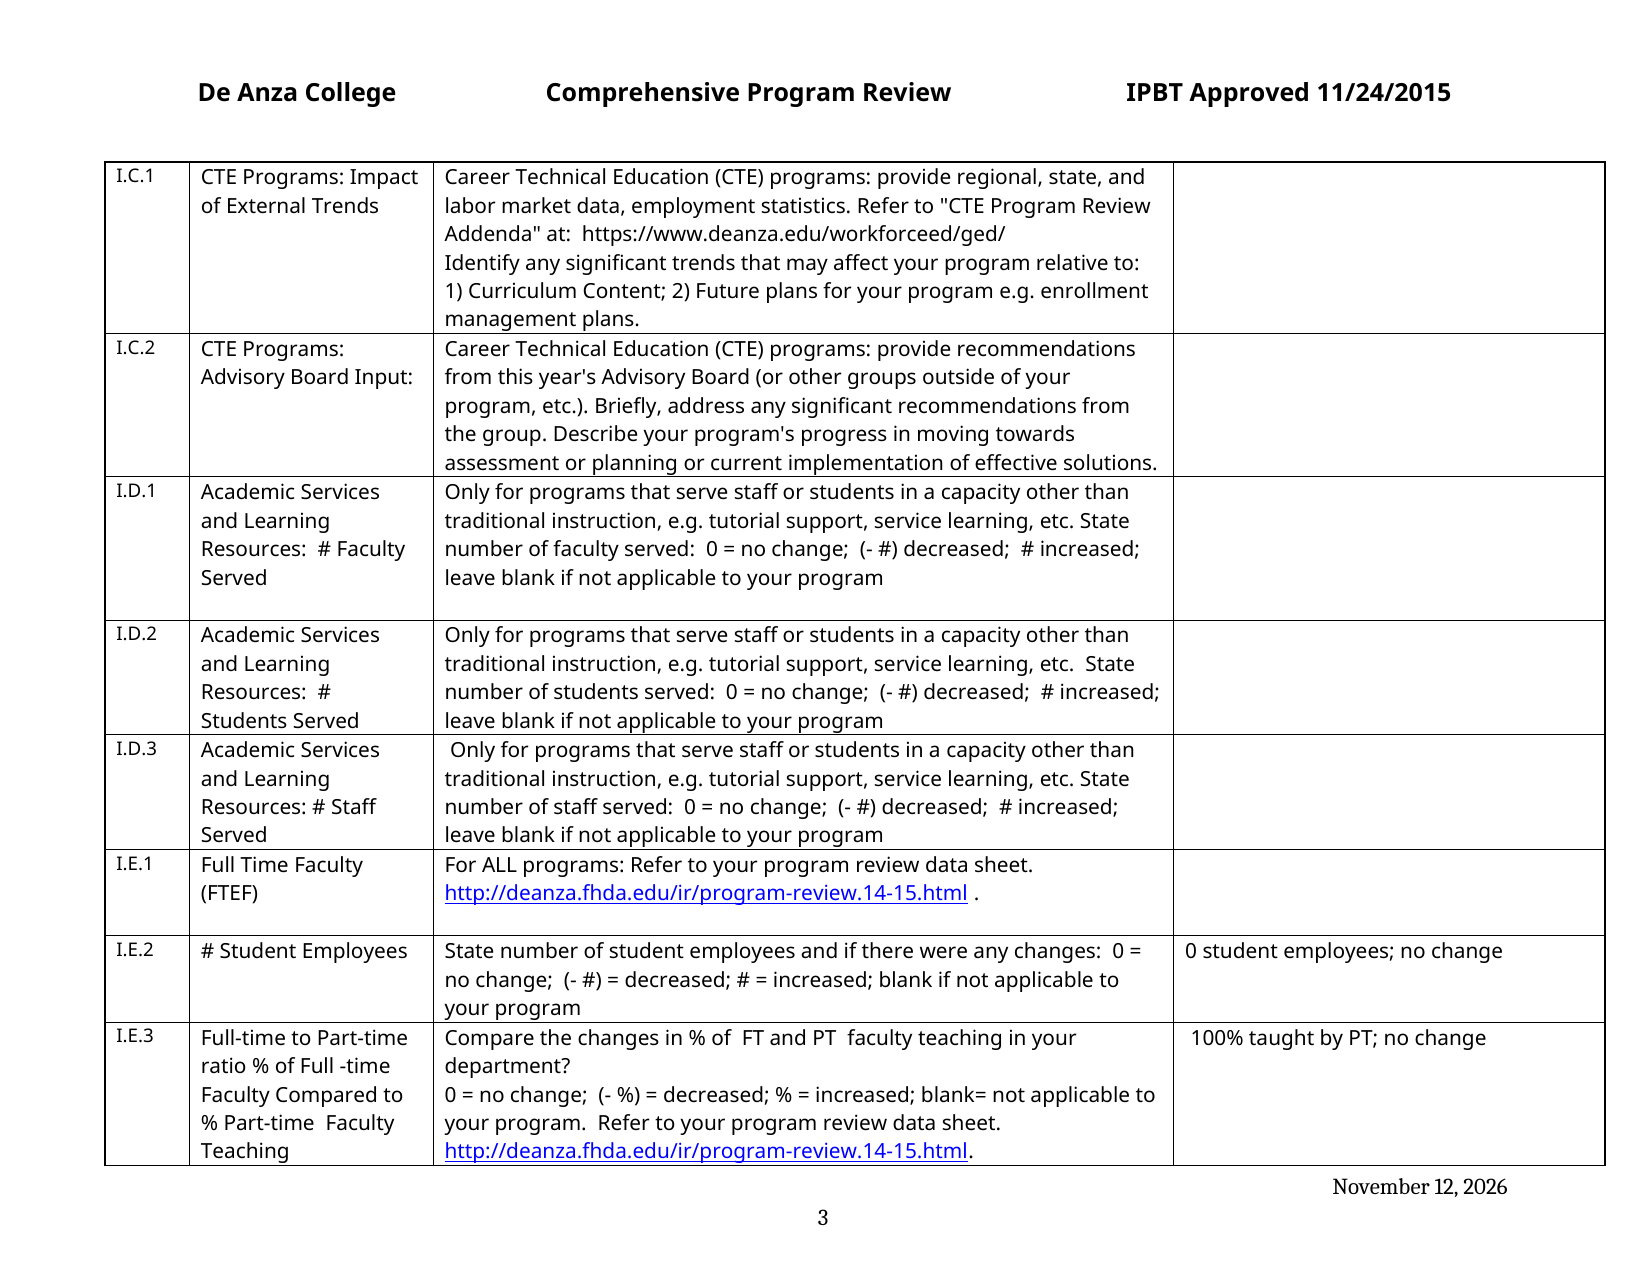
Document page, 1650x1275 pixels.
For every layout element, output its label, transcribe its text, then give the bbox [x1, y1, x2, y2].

table_cell Only for programs that serve staff or students in a capacity other than traditional instruction, e.g. tutorial support, service learning, etc. State number of staff served: 0 = no change; (- #) decreased; # increased; leave blank if not applicable to your program [434, 735, 1173, 849]
table_cell State number of student employees and if there were any changes: 0 = no change; (- #) = decreased; # = increased; blank if not applicable to your program [434, 936, 1173, 1022]
table_cell Full Time Faculty (FTEF) [190, 850, 433, 935]
table_cell I.D.2 [106, 621, 189, 734]
table_cell Career Technical Education (CTE) programs: provide recommendations from this year's Advisory Board (or other groups outside of your program, etc.). Briefly, address any significant recommendations from the group. Describe your program's progress in moving towards assessment or planning or current implementation of effective solutions. [434, 334, 1173, 476]
table_cell [1174, 477, 1604, 619]
table_cell 100% taught by PT; no change [1174, 1023, 1604, 1165]
table_cell [1174, 735, 1604, 849]
table_cell [1174, 163, 1604, 333]
table_cell Full-time to Part-time ratio % of Full -time Faculty Compared to % Part-time Faculty Teaching [190, 1023, 433, 1165]
table_cell I.D.1 [106, 477, 189, 619]
table_cell I.E.1 [106, 850, 189, 935]
table_cell I.D.3 [106, 735, 189, 849]
table_cell CTE Programs: Impact of External Trends [190, 163, 433, 333]
table_cell I.C.1 [106, 163, 189, 333]
table_cell I.E.2 [106, 936, 189, 1022]
table_cell Career Technical Education (CTE) programs: provide regional, state, and labor market data, employment statistics. Refer to "CTE Program Review Addenda" at: https://www.deanza.edu/workforceed/ged/ Identify any significant trends that may affect your program relative to: 1) Curriculum Content; 2) Future plans for your program e.g. enrollment management plans. [434, 163, 1173, 333]
table_cell [1174, 850, 1604, 935]
table_cell Only for programs that serve staff or students in a capacity other than traditional instruction, e.g. tutorial support, service learning, etc. State number of students served: 0 = no change; (- #) decreased; # increased; leave blank if not applicable to your program [434, 621, 1173, 734]
table_cell [1174, 621, 1604, 734]
table_cell # Student Employees [190, 936, 433, 1022]
table_cell Academic Services and Learning Resources: # Faculty Served [190, 477, 433, 619]
table_cell Academic Services and Learning Resources: # Staff Served [190, 735, 433, 849]
table_cell 0 student employees; no change [1174, 936, 1604, 1022]
table_cell [1174, 334, 1604, 476]
table_cell Compare the changes in % of FT and PT faculty teaching in your department? 0 = no change; (- %) = decreased; % = increased; blank= not applicable to your program. Refer to your program review data sheet. http://deanza.fhda.edu/ir/program-review.14-15.html. [434, 1023, 1173, 1165]
table_cell CTE Programs: Advisory Board Input: [190, 334, 433, 476]
table_cell I.C.2 [106, 334, 189, 476]
table_cell I.E.3 [106, 1023, 189, 1165]
table_cell Academic Services and Learning Resources: # Students Served [190, 621, 433, 734]
table_cell For ALL programs: Refer to your program review data sheet. http://deanza.fhda.edu/ir/program-review.14-15.html . [434, 850, 1173, 935]
table_cell Only for programs that serve staff or students in a capacity other than traditional instruction, e.g. tutorial support, service learning, etc. State number of faculty served: 0 = no change; (- #) decreased; # increased; leave blank if not applicable to your program [434, 477, 1173, 619]
